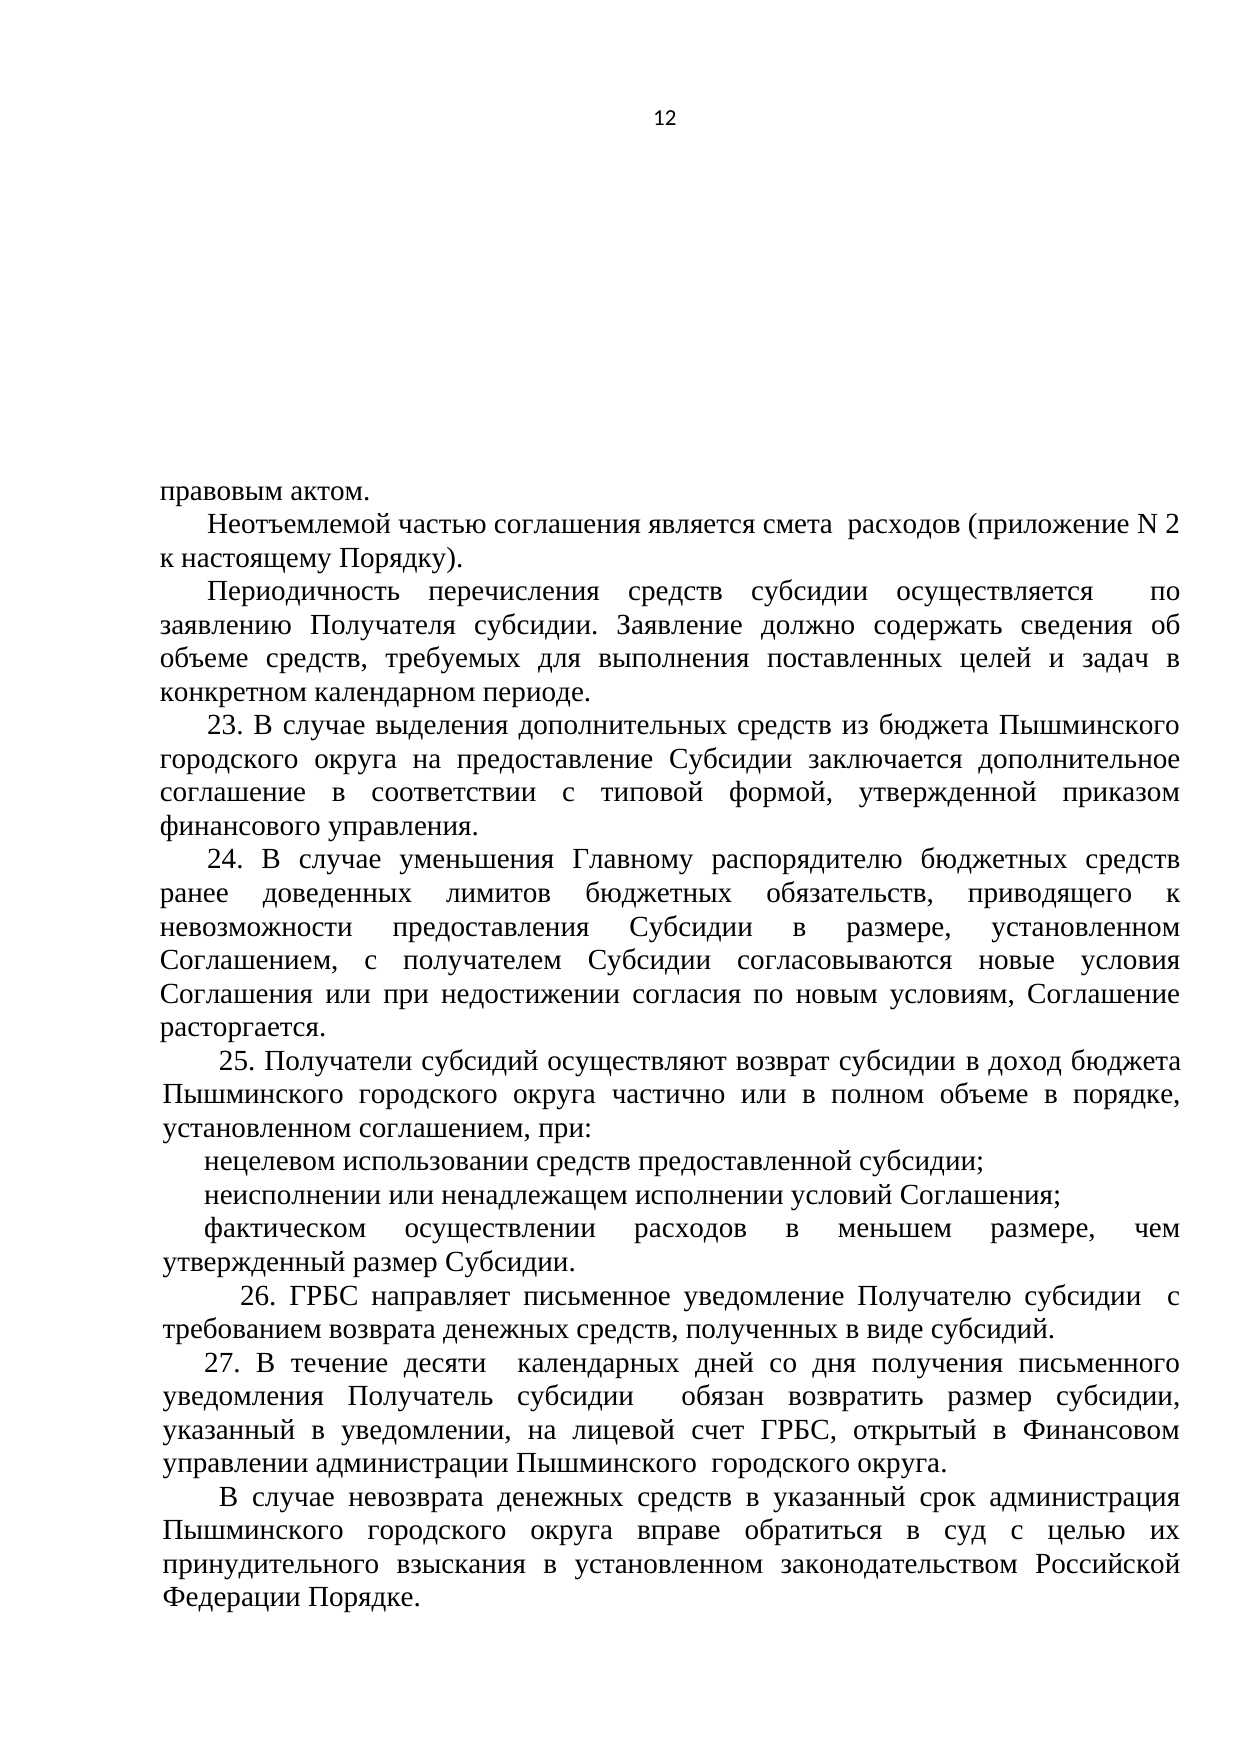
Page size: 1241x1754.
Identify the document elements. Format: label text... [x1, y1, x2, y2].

text В случае невозврата денежных средств в указанный срок администрация Пышминского городского округа вправе обратиться в суд с целью их принудительного взыскания в установленном законодательством Российской Федерации Порядке. [162, 1479, 1181, 1613]
title 24. В случае уменьшения Главному распорядителю бюджетных средств ранее доведенных лимитов бюджетных обязательств, приводящего к невозможности предоставления Субсидии в размере, установленном Соглашением, с получателем Субсидии согласовываются новые условия Соглашения или при недостижении согласия по новым условиям, Соглашение расторгается. [159, 842, 1181, 1043]
title Неотъемлемой частью соглашения является смета расходов (приложение N 2 к настоящему Порядку). [159, 506, 1181, 573]
title 23. В случае выделения дополнительных средств из бюджета Пышминского городского округа на предоставление Субсидии заключается дополнительное соглашение в соответствии с типовой формой, утвержденной приказом финансового управления. [159, 707, 1181, 842]
text 25. Получатели субсидий осуществляют возврат субсидии в доход бюджета Пышминского городского округа частично или в полном объеме в порядке, установленном соглашением, при: [162, 1043, 1181, 1143]
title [159, 473, 1181, 506]
text нецелевом использовании средств предоставленной субсидии; [148, 1143, 1181, 1177]
text неисполнении или ненадлежащем исполнении условий Соглашения; [148, 1177, 1181, 1211]
text фактическом осуществлении расходов в меньшем размере, чем утвержденный размер Субсидии. [162, 1211, 1181, 1278]
title Периодичность перечисления средств субсидии осуществляется по заявлению Получателя субсидии. Заявление должно содержать сведения об объеме средств, требуемых для выполнения поставленных целей и задач в конкретном календарном периоде. [159, 573, 1181, 707]
text 26. ГРБС направляет письменное уведомление Получателю субсидии с требованием возврата денежных средств, полученных в виде субсидий. [162, 1278, 1181, 1345]
text 27. В течение десяти календарных дней со дня получения письменного уведомления Получатель субсидии обязан возвратить размер субсидии, указанный в уведомлении, на лицевой счет ГРБС, открытый в Финансовом управлении администрации Пышминского городского округа. [162, 1345, 1181, 1479]
